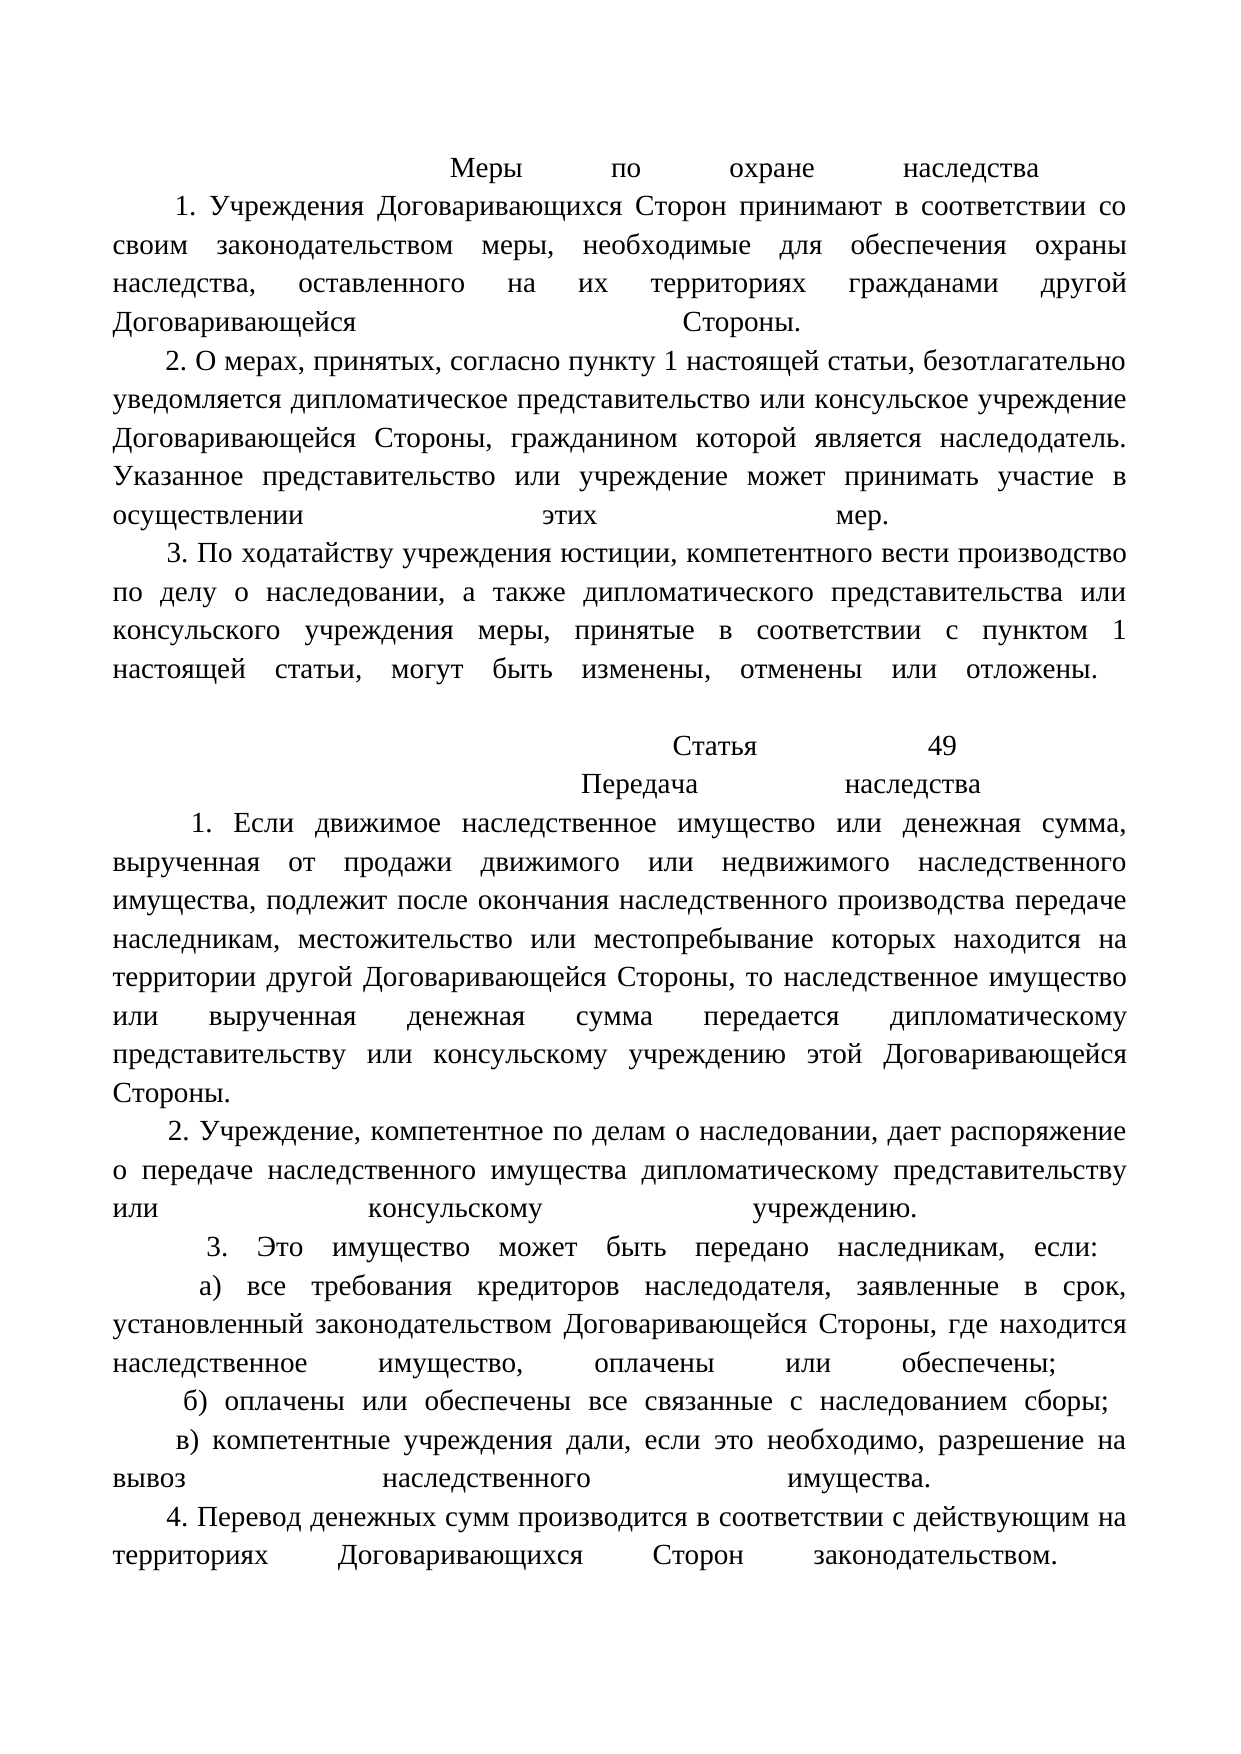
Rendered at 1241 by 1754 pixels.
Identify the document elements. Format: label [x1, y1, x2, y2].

text [112, 150, 1128, 1571]
